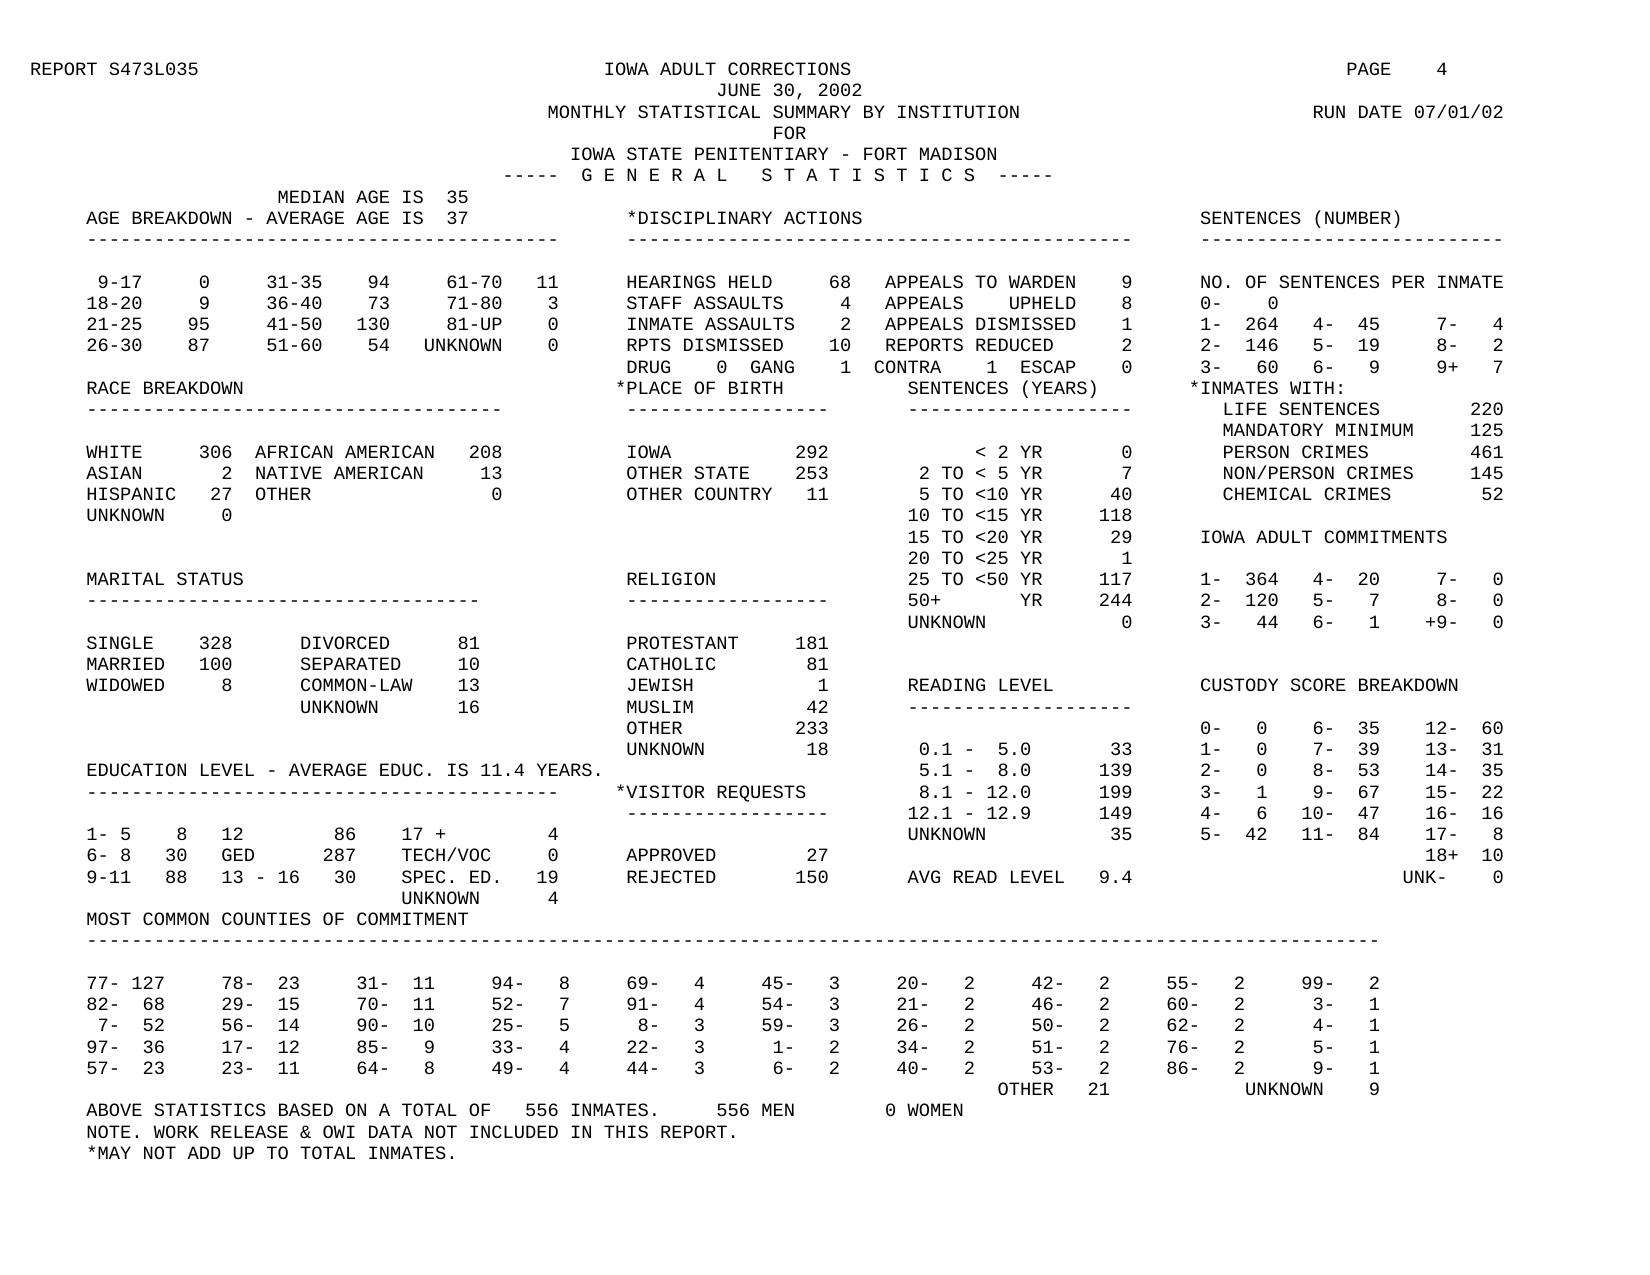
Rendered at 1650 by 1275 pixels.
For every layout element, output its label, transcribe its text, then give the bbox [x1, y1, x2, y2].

text WHITE 306 AFRICAN AMERICAN 208 IOWA 292 < 2 YR 0 PERSON CRIMES 461 [30, 442, 1590, 464]
text ----- G E N E R A L S T A T I S T I C S ----- [30, 166, 1590, 187]
text UNKNOWN 0 3- 44 6- 1 +9- 0 [30, 612, 1590, 634]
text FOR [30, 124, 1590, 145]
text ------------------------------------------ --------------------------------------------- --------------------------- [30, 230, 1590, 251]
text 97- 36 17- 12 85- 9 33- 4 22- 3 1- 2 34- 2 51- 2 76- 2 5- 1 [30, 1037, 1590, 1059]
text MOST COMMON COUNTIES OF COMMITMENT [30, 910, 1590, 931]
text 77- 127 78- 23 31- 11 94- 8 69- 4 45- 3 20- 2 42- 2 55- 2 99- 2 [30, 974, 1590, 995]
text 26-30 87 51-60 54 UNKNOWN 0 RPTS DISMISSED 10 REPORTS REDUCED 2 2- 146 5- 19 8- 2 [30, 336, 1590, 357]
text ASIAN 2 NATIVE AMERICAN 13 OTHER STATE 253 2 TO < 5 YR 7 NON/PERSON CRIMES 145 [30, 464, 1590, 485]
text EDUCATION LEVEL - AVERAGE EDUC. IS 11.4 YEARS. 5.1 - 8.0 139 2- 0 8- 53 14- 35 [30, 761, 1590, 782]
text MANDATORY MINIMUM 125 [30, 421, 1590, 442]
text WIDOWED 8 COMMON-LAW 13 JEWISH 1 READING LEVEL CUSTODY SCORE BREAKDOWN [30, 676, 1590, 697]
text ------------------------------------------ *VISITOR REQUESTS 8.1 - 12.0 199 3- 1 9- 67 15- 22 [30, 782, 1590, 804]
text ------------------------------------- ------------------ -------------------- LIFE SENTENCES 220 [30, 400, 1590, 421]
text UNKNOWN 16 MUSLIM 42 -------------------- [30, 697, 1590, 719]
text 21-25 95 41-50 130 81-UP 0 INMATE ASSAULTS 2 APPEALS DISMISSED 1 1- 264 4- 45 7- 4 [30, 315, 1590, 336]
text ----------------------------------- ------------------ 50+ YR 244 2- 120 5- 7 8- 0 [30, 591, 1590, 612]
text REPORT S473L035 IOWA ADULT CORRECTIONS PAGE 4 [30, 60, 1590, 81]
text 15 TO <20 YR 29 IOWA ADULT COMMITMENTS [30, 527, 1590, 549]
text RACE BREAKDOWN *PLACE OF BIRTH SENTENCES (YEARS) *INMATES WITH: [30, 379, 1590, 400]
text MARITAL STATUS RELIGION 25 TO <50 YR 117 1- 364 4- 20 7- 0 [30, 570, 1590, 591]
text NOTE. WORK RELEASE & OWI DATA NOT INCLUDED IN THIS REPORT. [30, 1122, 1590, 1144]
text *MAY NOT ADD UP TO TOTAL INMATES. [30, 1144, 1590, 1165]
text 20 TO <25 YR 1 [30, 549, 1590, 570]
text OTHER 21 UNKNOWN 9 [30, 1080, 1590, 1101]
text ------------------------------------------------------------------------------------------------------------------- [30, 931, 1590, 952]
text IOWA STATE PENITENTIARY - FORT MADISON [30, 145, 1590, 166]
text 82- 68 29- 15 70- 11 52- 7 91- 4 54- 3 21- 2 46- 2 60- 2 3- 1 [30, 995, 1590, 1016]
text MARRIED 100 SEPARATED 10 CATHOLIC 81 [30, 655, 1590, 676]
text 1- 5 8 12 86 17 + 4 UNKNOWN 35 5- 42 11- 84 17- 8 [30, 825, 1590, 846]
text UNKNOWN 0 10 TO <15 YR 118 [30, 506, 1590, 527]
text MONTHLY STATISTICAL SUMMARY BY INSTITUTION RUN DATE 07/01/02 [30, 102, 1590, 124]
text 9-17 0 31-35 94 61-70 11 HEARINGS HELD 68 APPEALS TO WARDEN 9 NO. OF SENTENCES PER INMATE [30, 272, 1590, 294]
text MEDIAN AGE IS 35 [30, 187, 1590, 209]
text UNKNOWN 18 0.1 - 5.0 33 1- 0 7- 39 13- 31 [30, 740, 1590, 761]
text 18-20 9 36-40 73 71-80 3 STAFF ASSAULTS 4 APPEALS UPHELD 8 0- 0 [30, 294, 1590, 315]
text OTHER 233 0- 0 6- 35 12- 60 [30, 719, 1590, 740]
text 6- 8 30 GED 287 TECH/VOC 0 APPROVED 27 18+ 10 [30, 846, 1590, 867]
text 57- 23 23- 11 64- 8 49- 4 44- 3 6- 2 40- 2 53- 2 86- 2 9- 1 [30, 1059, 1590, 1080]
text UNKNOWN 4 [30, 889, 1590, 910]
text ------------------ 12.1 - 12.9 149 4- 6 10- 47 16- 16 [30, 804, 1590, 825]
text DRUG 0 GANG 1 CONTRA 1 ESCAP 0 3- 60 6- 9 9+ 7 [30, 357, 1590, 379]
text ABOVE STATISTICS BASED ON A TOTAL OF 556 INMATES. 556 MEN 0 WOMEN [30, 1101, 1590, 1122]
text 9-11 88 13 - 16 30 SPEC. ED. 19 REJECTED 150 AVG READ LEVEL 9.4 UNK- 0 [30, 867, 1590, 889]
text HISPANIC 27 OTHER 0 OTHER COUNTRY 11 5 TO <10 YR 40 CHEMICAL CRIMES 52 [30, 485, 1590, 506]
text 7- 52 56- 14 90- 10 25- 5 8- 3 59- 3 26- 2 50- 2 62- 2 4- 1 [30, 1016, 1590, 1037]
text AGE BREAKDOWN - AVERAGE AGE IS 37 *DISCIPLINARY ACTIONS SENTENCES (NUMBER) [30, 209, 1590, 230]
text SINGLE 328 DIVORCED 81 PROTESTANT 181 [30, 634, 1590, 655]
text JUNE 30, 2002 [30, 81, 1590, 102]
